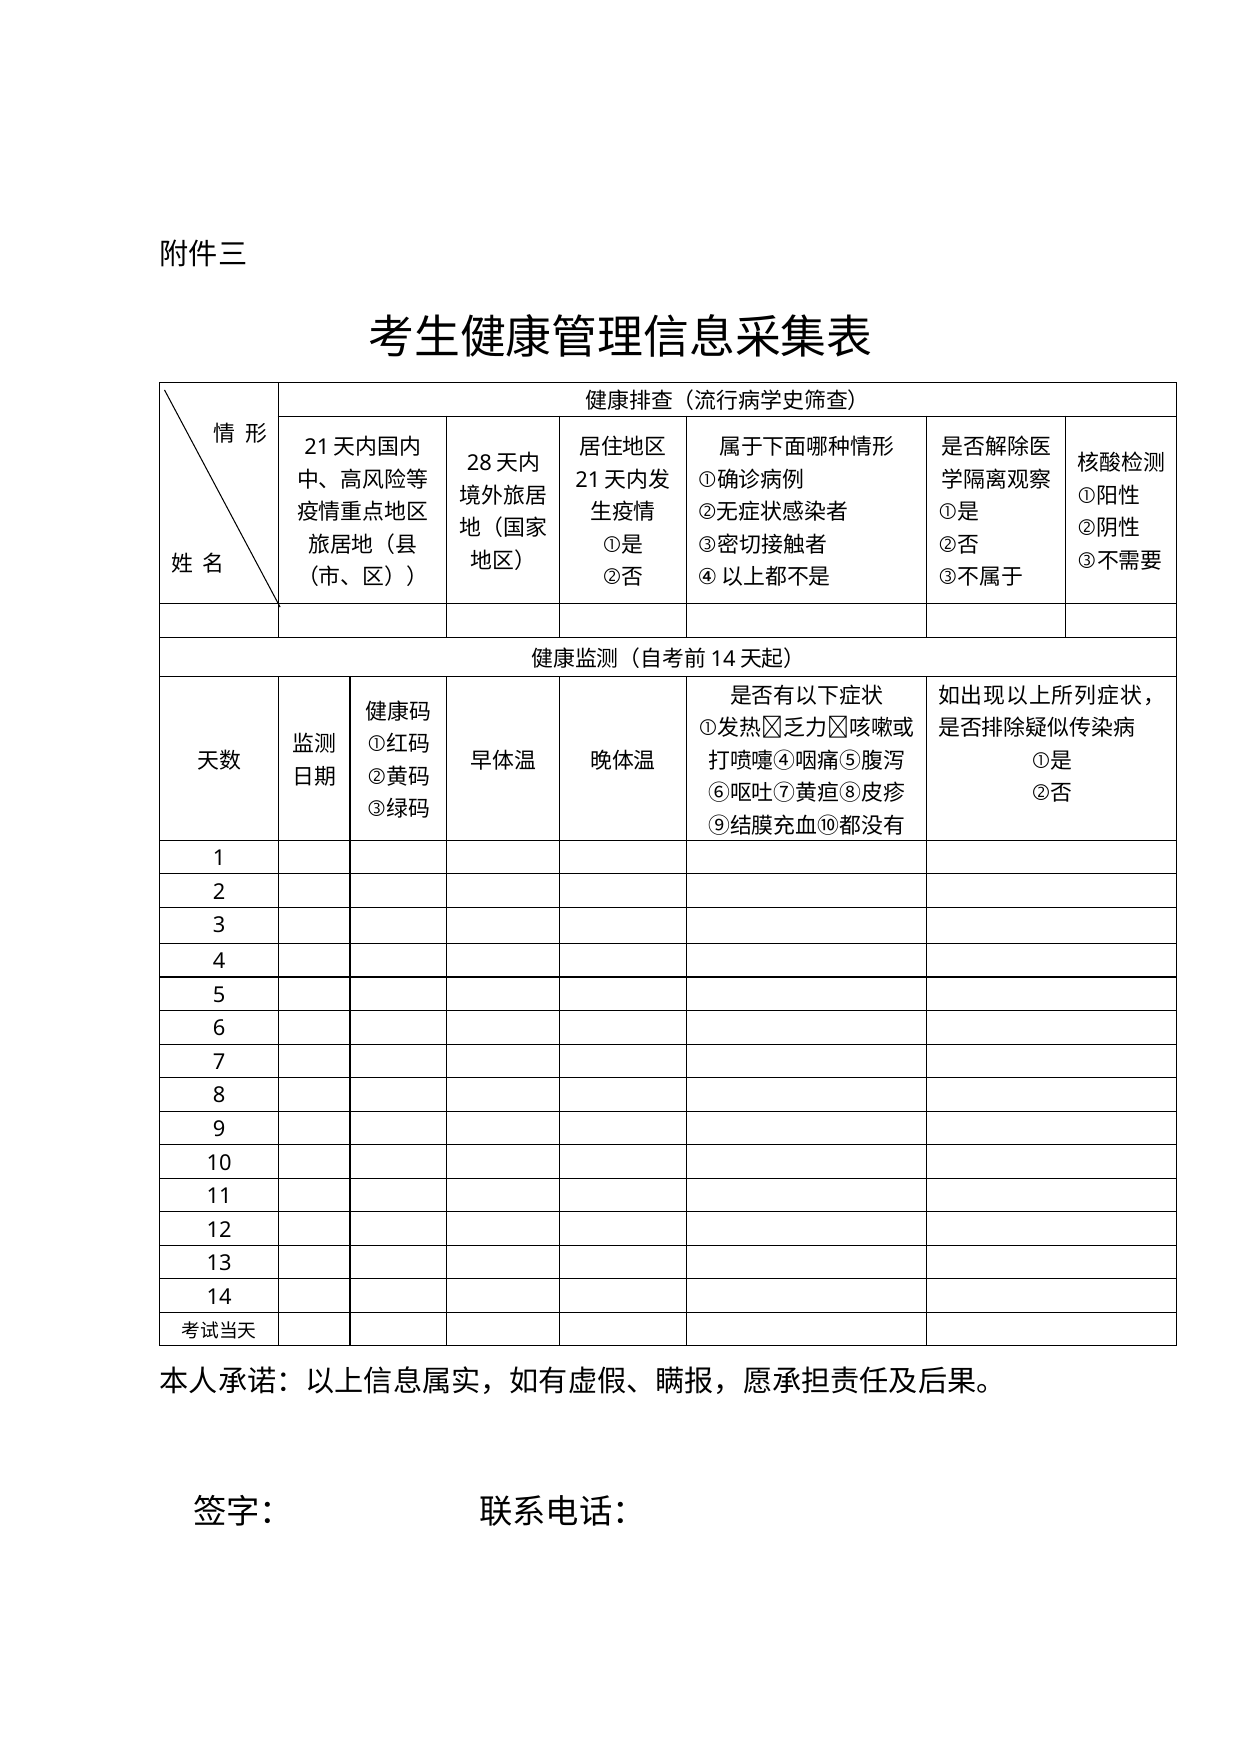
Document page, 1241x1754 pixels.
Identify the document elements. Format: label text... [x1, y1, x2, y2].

table_cell [351, 841, 446, 873]
table_cell [560, 1246, 686, 1278]
table_cell [927, 1045, 1176, 1077]
table_cell [447, 1313, 559, 1345]
table_cell [927, 1078, 1176, 1111]
table_cell 21天内国内中、高风险等疫情重点地区旅居地（县（市、区）） [279, 417, 446, 603]
text 附件三 [159, 219, 1081, 284]
table_cell 28天内境外旅居地（国家地区） [447, 417, 559, 603]
table_cell [447, 944, 559, 976]
table_cell [687, 1313, 926, 1345]
table_cell [687, 841, 926, 873]
table_cell [279, 1246, 349, 1278]
table_cell [560, 1179, 686, 1211]
table_cell 7 [160, 1045, 278, 1077]
table_cell 属于下面哪种情形 确诊病例 无症状感染者 密切接触者 ④以上都不是 [687, 417, 926, 603]
table_cell [560, 841, 686, 873]
table_cell [279, 841, 349, 873]
table_cell [927, 1145, 1176, 1178]
table_cell [687, 1112, 926, 1144]
table_cell [351, 1011, 446, 1043]
table_cell [279, 1279, 349, 1312]
table_cell [927, 874, 1176, 907]
table_cell 监测 日期 [279, 677, 349, 840]
table_cell [927, 1011, 1176, 1043]
table_cell [447, 1179, 559, 1211]
table_cell [560, 978, 686, 1010]
table_cell [560, 1078, 686, 1111]
table_cell [927, 978, 1176, 1010]
table_header 情 形 姓 名 [160, 383, 278, 603]
table_cell 考试当天 [160, 1313, 278, 1345]
table_cell [279, 978, 349, 1010]
table_cell 早体温 [447, 677, 559, 840]
table_cell 健康监测（自考前14天起） [160, 638, 1176, 676]
table_cell [160, 604, 278, 637]
table_cell [351, 1313, 446, 1345]
table_cell 11 [160, 1179, 278, 1211]
text 签字： 联系电话： [159, 1476, 1081, 1541]
table_cell [560, 874, 686, 907]
table_cell [279, 1078, 349, 1111]
table_cell [279, 874, 349, 907]
table_cell [927, 944, 1176, 976]
table_cell [447, 874, 559, 907]
table_cell [279, 1045, 349, 1077]
table_cell [687, 944, 926, 976]
table_cell [687, 1045, 926, 1077]
table_cell [927, 1212, 1176, 1245]
table_cell [351, 1145, 446, 1178]
table_cell [351, 978, 446, 1010]
table_cell 健康码 红码 黄码 绿码 [351, 677, 446, 840]
table_cell [351, 1246, 446, 1278]
table_cell 8 [160, 1078, 278, 1111]
table_cell 居住地区21天内发生疫情 是 否 [560, 417, 686, 603]
table_cell [279, 1145, 349, 1178]
table_cell [279, 1011, 349, 1043]
table_cell [447, 1246, 559, 1278]
table_cell [927, 604, 1065, 637]
table_cell [279, 1179, 349, 1211]
table_cell [687, 1145, 926, 1178]
table_cell [687, 1011, 926, 1043]
table_cell 9 [160, 1112, 278, 1144]
table_cell [447, 1279, 559, 1312]
table_cell [351, 1179, 446, 1211]
table_cell [447, 1045, 559, 1077]
table_cell [687, 978, 926, 1010]
table_cell [351, 874, 446, 907]
table_cell [560, 1112, 686, 1144]
table_cell 5 [160, 978, 278, 1010]
text 考生健康管理信息采集表 [159, 284, 1081, 382]
table_cell [447, 841, 559, 873]
table_cell 2 [160, 874, 278, 907]
table_cell [687, 1179, 926, 1211]
table_cell 6 [160, 1011, 278, 1043]
table_cell [279, 1313, 349, 1345]
table_cell [351, 1045, 446, 1077]
table_cell [447, 1212, 559, 1245]
table_cell [351, 1112, 446, 1144]
table_cell [279, 1212, 349, 1245]
table_header 健康排查（流行病学史筛查） [279, 383, 1176, 416]
table_cell 核酸检测 阳性 阴性 不需要 [1066, 417, 1176, 603]
table_cell [447, 604, 559, 637]
table_cell [351, 1279, 446, 1312]
table_cell [687, 908, 926, 943]
table_cell [560, 1313, 686, 1345]
table_cell [447, 1078, 559, 1111]
table_cell 是否解除医学隔离观察 是 否 不属于 [927, 417, 1065, 603]
table_cell 3 [160, 908, 278, 943]
table_cell [560, 1212, 686, 1245]
table_cell [447, 908, 559, 943]
table_cell 10 [160, 1145, 278, 1178]
table_cell [560, 1145, 686, 1178]
table_cell [927, 1313, 1176, 1345]
table_cell 12 [160, 1212, 278, 1245]
table_cell [560, 944, 686, 976]
table_cell [927, 1112, 1176, 1144]
table_cell 天数 [160, 677, 278, 840]
table_cell [687, 604, 926, 637]
table_cell 14 [160, 1279, 278, 1312]
table_cell [279, 908, 349, 943]
table_cell [351, 1212, 446, 1245]
table_cell [927, 1179, 1176, 1211]
table_cell [927, 908, 1176, 943]
table_cell [927, 1279, 1176, 1312]
table_cell [447, 1145, 559, 1178]
table_cell [927, 1246, 1176, 1278]
table_cell 13 [160, 1246, 278, 1278]
table_cell [687, 874, 926, 907]
table_cell [447, 1112, 559, 1144]
table_cell [351, 1078, 446, 1111]
table_cell 如出现以上所列症状，是否排除疑似传染病 是 否 [927, 677, 1176, 840]
table_cell [351, 944, 446, 976]
table_cell [1066, 604, 1176, 637]
table_cell [279, 1112, 349, 1144]
table_cell [560, 604, 686, 637]
text 本人承诺：以上信息属实，如有虚假、瞒报，愿承担责任及后果。 [159, 1346, 1081, 1411]
table_cell 4 [160, 944, 278, 976]
table_cell [560, 908, 686, 943]
table_cell [560, 1279, 686, 1312]
table_cell 是否有以下症状 发热乏力咳嗽或打喷嚏④咽痛⑤腹泻⑥呕吐⑦黄疸⑧皮疹⑨结膜充血⑩都没有 [687, 677, 926, 840]
table_cell [560, 1045, 686, 1077]
table_cell 晚体温 [560, 677, 686, 840]
table_cell [687, 1279, 926, 1312]
table_cell [279, 604, 446, 637]
table_cell [687, 1078, 926, 1111]
table_cell [447, 1011, 559, 1043]
table_cell [927, 841, 1176, 873]
table_cell [279, 944, 349, 976]
table_cell 1 [160, 841, 278, 873]
table_cell [447, 978, 559, 1010]
table_cell [560, 1011, 686, 1043]
table_cell [687, 1246, 926, 1278]
table_cell [351, 908, 446, 943]
table_cell [687, 1212, 926, 1245]
